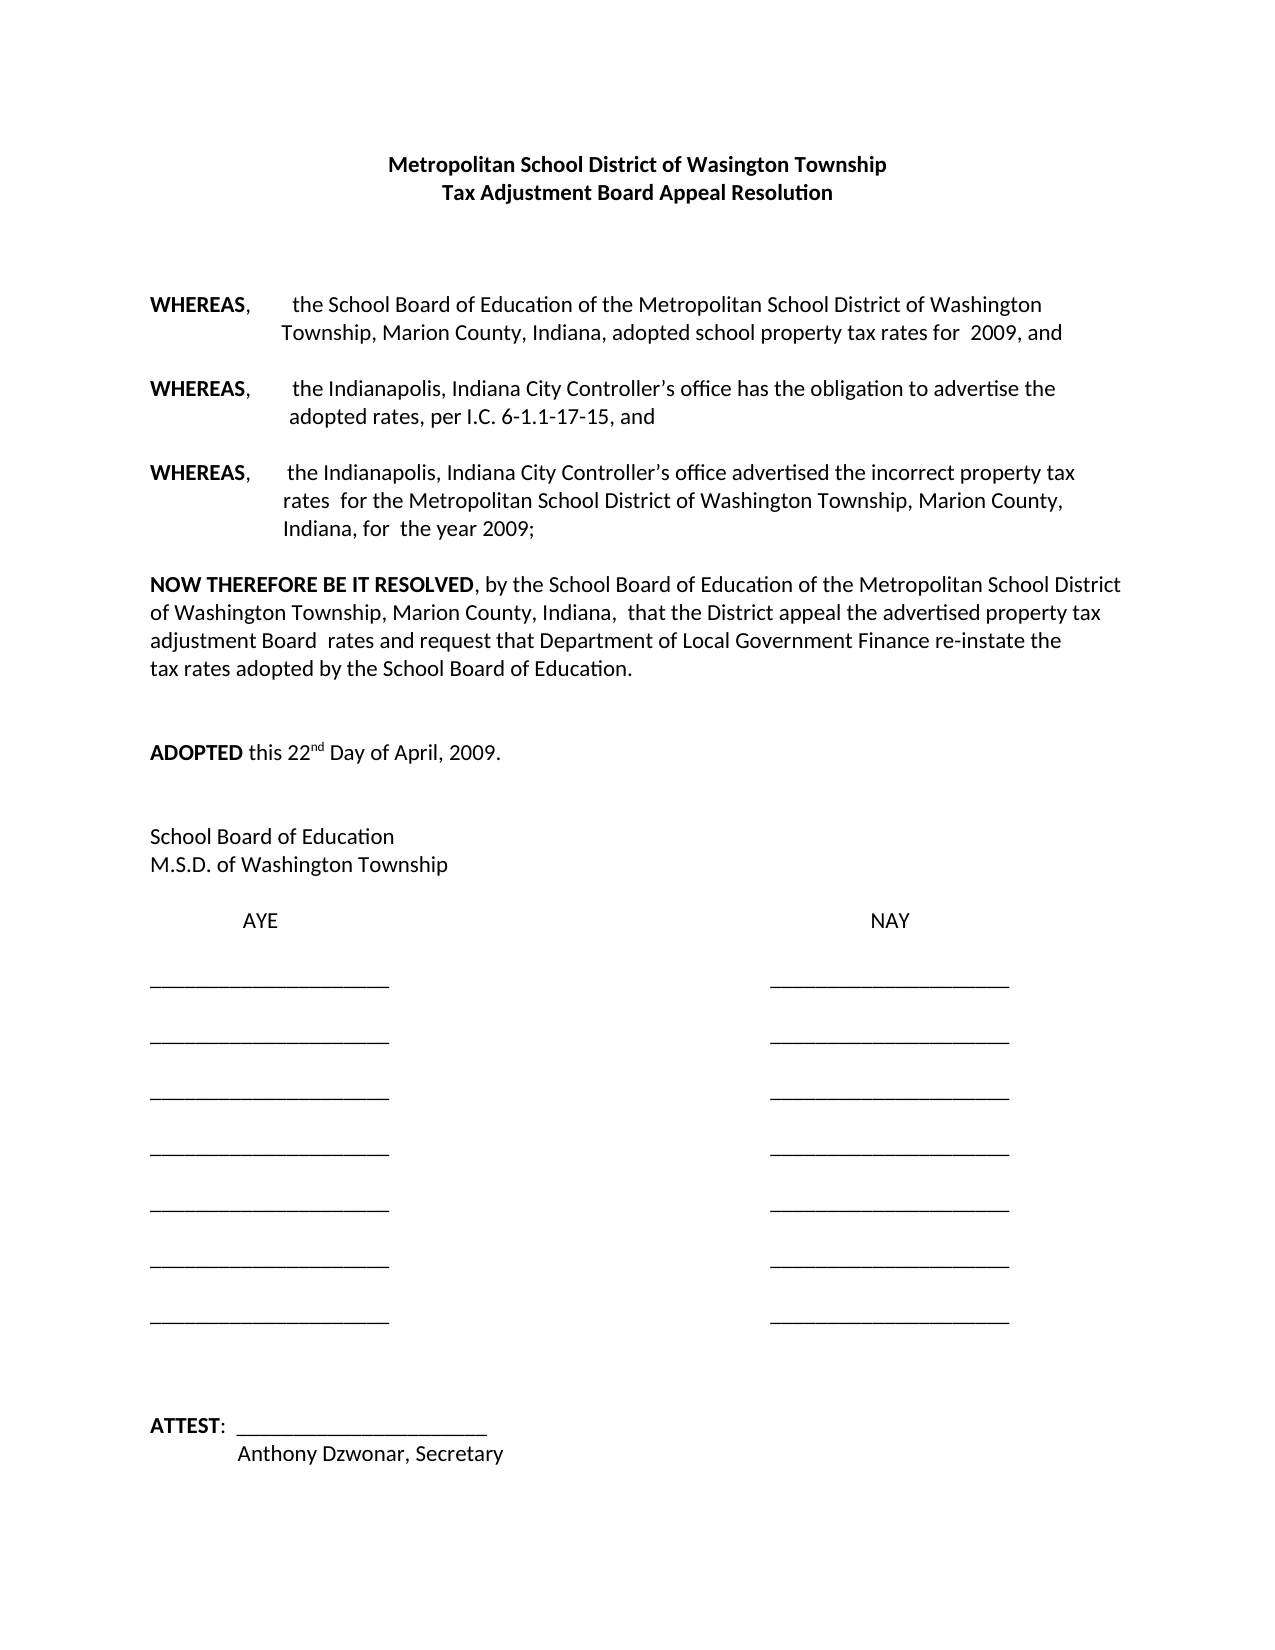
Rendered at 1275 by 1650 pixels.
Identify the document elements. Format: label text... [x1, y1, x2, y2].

text Anthony Dzwonar, Secretary [150, 1439, 1125, 1467]
text adopted rates, per I.C. 6-1.1-17-15, and [150, 402, 1125, 430]
text AYE NAY [150, 907, 1125, 934]
text of [150, 150, 1125, 178]
text _____________________ _____________________ [150, 1187, 1125, 1215]
text _____________________ _____________________ [150, 1243, 1125, 1271]
text tax rates adopted by the School Board of Education. [150, 654, 1125, 682]
text School Board of Education [150, 822, 1125, 851]
text _____________________ _____________________ [150, 1299, 1125, 1327]
text ADOPTED this 22nd Day of April, 2009. [150, 738, 1125, 766]
text _____________________ _____________________ [150, 1131, 1125, 1159]
text ATTEST: ______________________ [150, 1411, 1125, 1439]
text rates for the Metropolitan School District of Washington Township, Marion County, Indiana, for the year 2009; [283, 486, 1125, 542]
text _____________________ _____________________ [150, 1019, 1125, 1047]
text WHEREAS, the School Board of Education of the Metropolitan School District of Washington Township, Marion County, Indiana, adopted school property tax rates for 2009, and [150, 290, 1125, 346]
text _____________________ _____________________ [150, 963, 1125, 991]
text WHEREAS, the City Controller’s office advertised the incorrect property tax [150, 458, 1125, 486]
text NOW THEREFORE BE IT RESOLVED, by the School Board of Education of the Metropolitan School District of Washington Township, Marion County, Indiana, that the District appeal the advertised property tax adjustment Board rates and request that Department of Local Government Finance re-instate the [150, 570, 1125, 654]
text _____________________ _____________________ [150, 1075, 1125, 1103]
text M.S.D. of [150, 851, 1125, 878]
text Tax Adjustment Board Appeal Resolution [150, 178, 1125, 206]
text WHEREAS, the , Indiana City Controller’s office has the obligation to advertise the [150, 374, 1125, 402]
